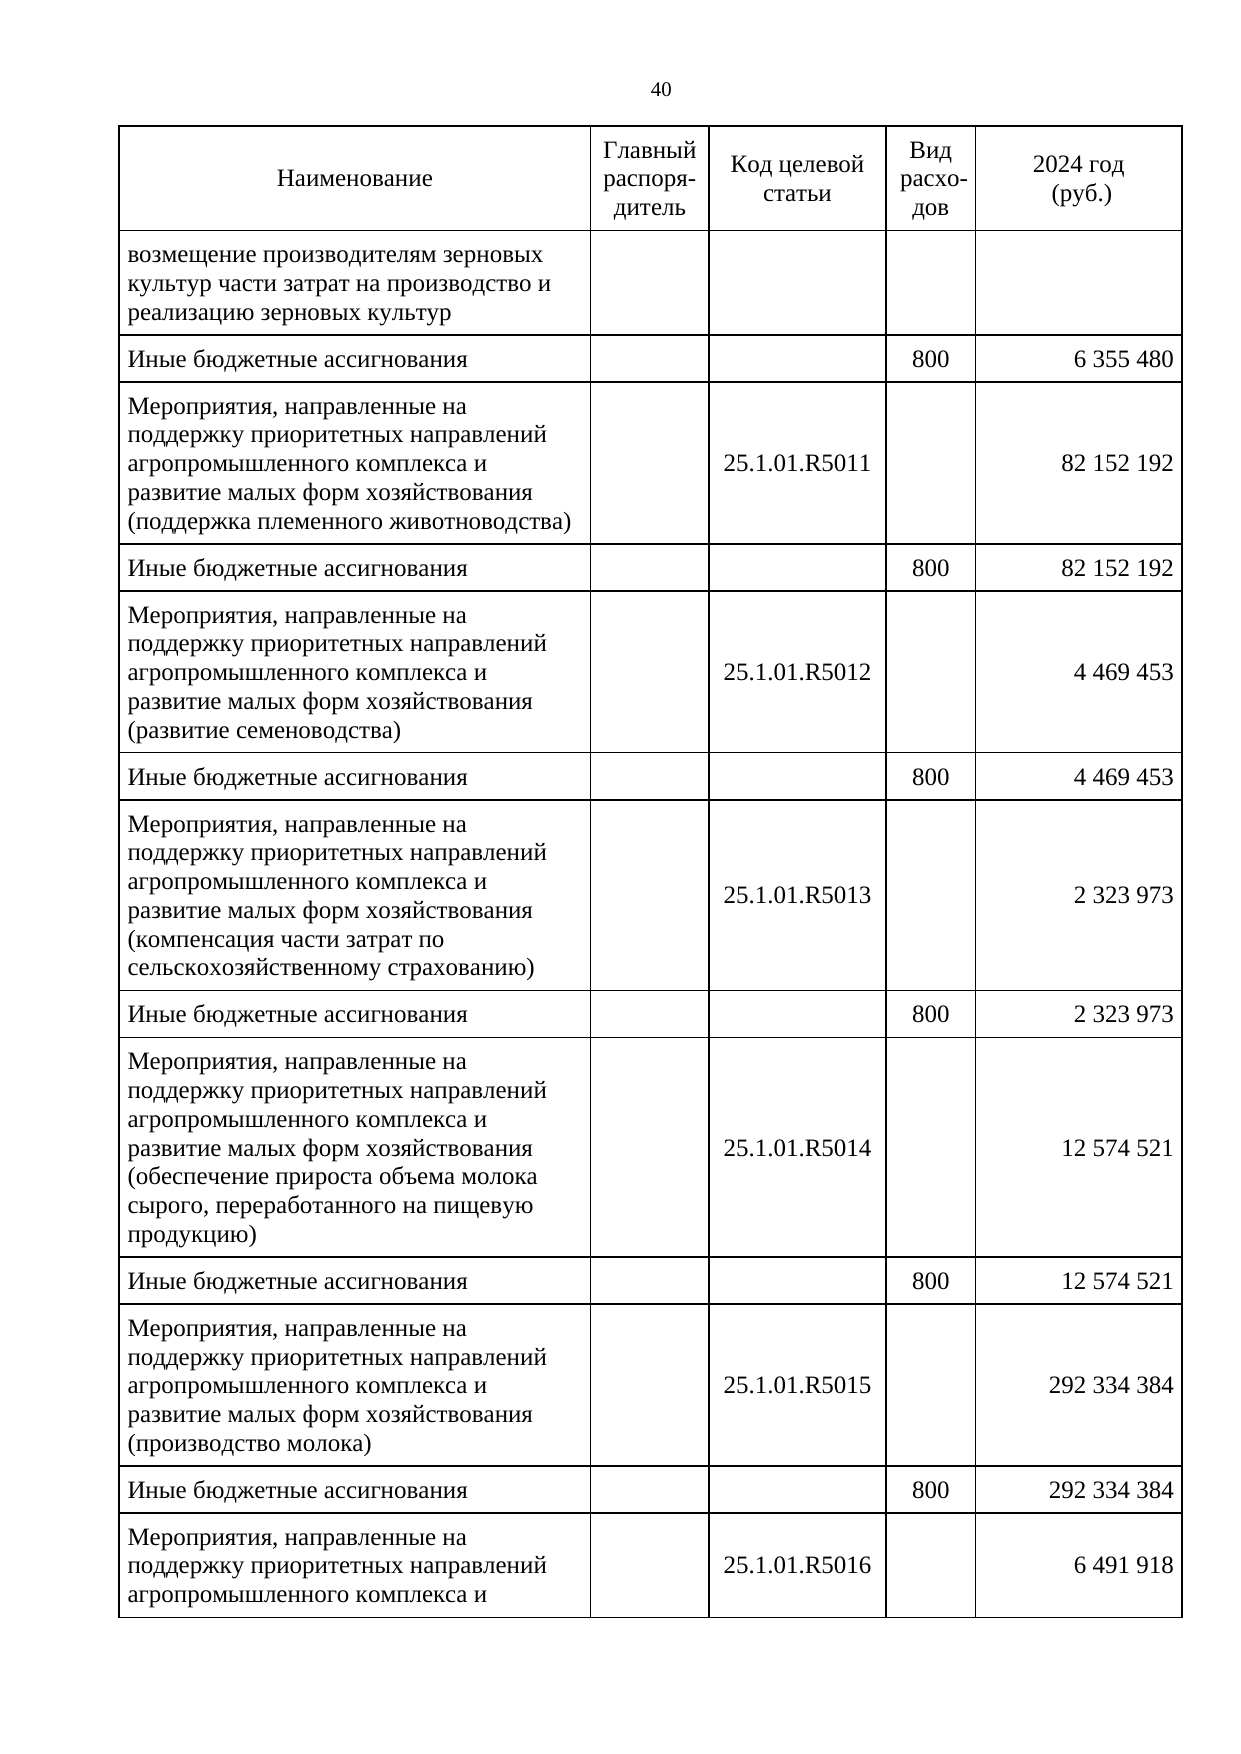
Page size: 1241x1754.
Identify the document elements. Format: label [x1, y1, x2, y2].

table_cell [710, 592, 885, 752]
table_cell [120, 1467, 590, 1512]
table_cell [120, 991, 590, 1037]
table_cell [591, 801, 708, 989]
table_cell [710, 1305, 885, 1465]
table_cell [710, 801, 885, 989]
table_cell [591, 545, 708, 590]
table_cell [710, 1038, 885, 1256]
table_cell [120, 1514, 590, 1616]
table_header [710, 127, 885, 229]
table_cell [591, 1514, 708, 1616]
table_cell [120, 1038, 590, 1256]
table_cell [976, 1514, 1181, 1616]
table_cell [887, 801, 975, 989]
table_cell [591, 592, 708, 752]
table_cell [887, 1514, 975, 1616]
table_header [976, 127, 1181, 229]
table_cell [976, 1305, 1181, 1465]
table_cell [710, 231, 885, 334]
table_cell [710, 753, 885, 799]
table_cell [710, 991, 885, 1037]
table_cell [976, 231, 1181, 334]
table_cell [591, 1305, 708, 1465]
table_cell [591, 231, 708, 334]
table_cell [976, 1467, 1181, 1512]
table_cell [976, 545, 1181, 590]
table_header [591, 127, 708, 229]
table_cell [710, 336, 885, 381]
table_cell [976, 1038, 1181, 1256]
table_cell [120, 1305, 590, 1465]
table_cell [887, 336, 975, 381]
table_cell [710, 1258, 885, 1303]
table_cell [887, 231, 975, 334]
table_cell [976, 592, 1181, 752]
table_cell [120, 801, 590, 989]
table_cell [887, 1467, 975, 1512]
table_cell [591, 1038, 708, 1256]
table_header [887, 127, 975, 229]
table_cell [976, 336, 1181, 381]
table_header [120, 127, 590, 229]
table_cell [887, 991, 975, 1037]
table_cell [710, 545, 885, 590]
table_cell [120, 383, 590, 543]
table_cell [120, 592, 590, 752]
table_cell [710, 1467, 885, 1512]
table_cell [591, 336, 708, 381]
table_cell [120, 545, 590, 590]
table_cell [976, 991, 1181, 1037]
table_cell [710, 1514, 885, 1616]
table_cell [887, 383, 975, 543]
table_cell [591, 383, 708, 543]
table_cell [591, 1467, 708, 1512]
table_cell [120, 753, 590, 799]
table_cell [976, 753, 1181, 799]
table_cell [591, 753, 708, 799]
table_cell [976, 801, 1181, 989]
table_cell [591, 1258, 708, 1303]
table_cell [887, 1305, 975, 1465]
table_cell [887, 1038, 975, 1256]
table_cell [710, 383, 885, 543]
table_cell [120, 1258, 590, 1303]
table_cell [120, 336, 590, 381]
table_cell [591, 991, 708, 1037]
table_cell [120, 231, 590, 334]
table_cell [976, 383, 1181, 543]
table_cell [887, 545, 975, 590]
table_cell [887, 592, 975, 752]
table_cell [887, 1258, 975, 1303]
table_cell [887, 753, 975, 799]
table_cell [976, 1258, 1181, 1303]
